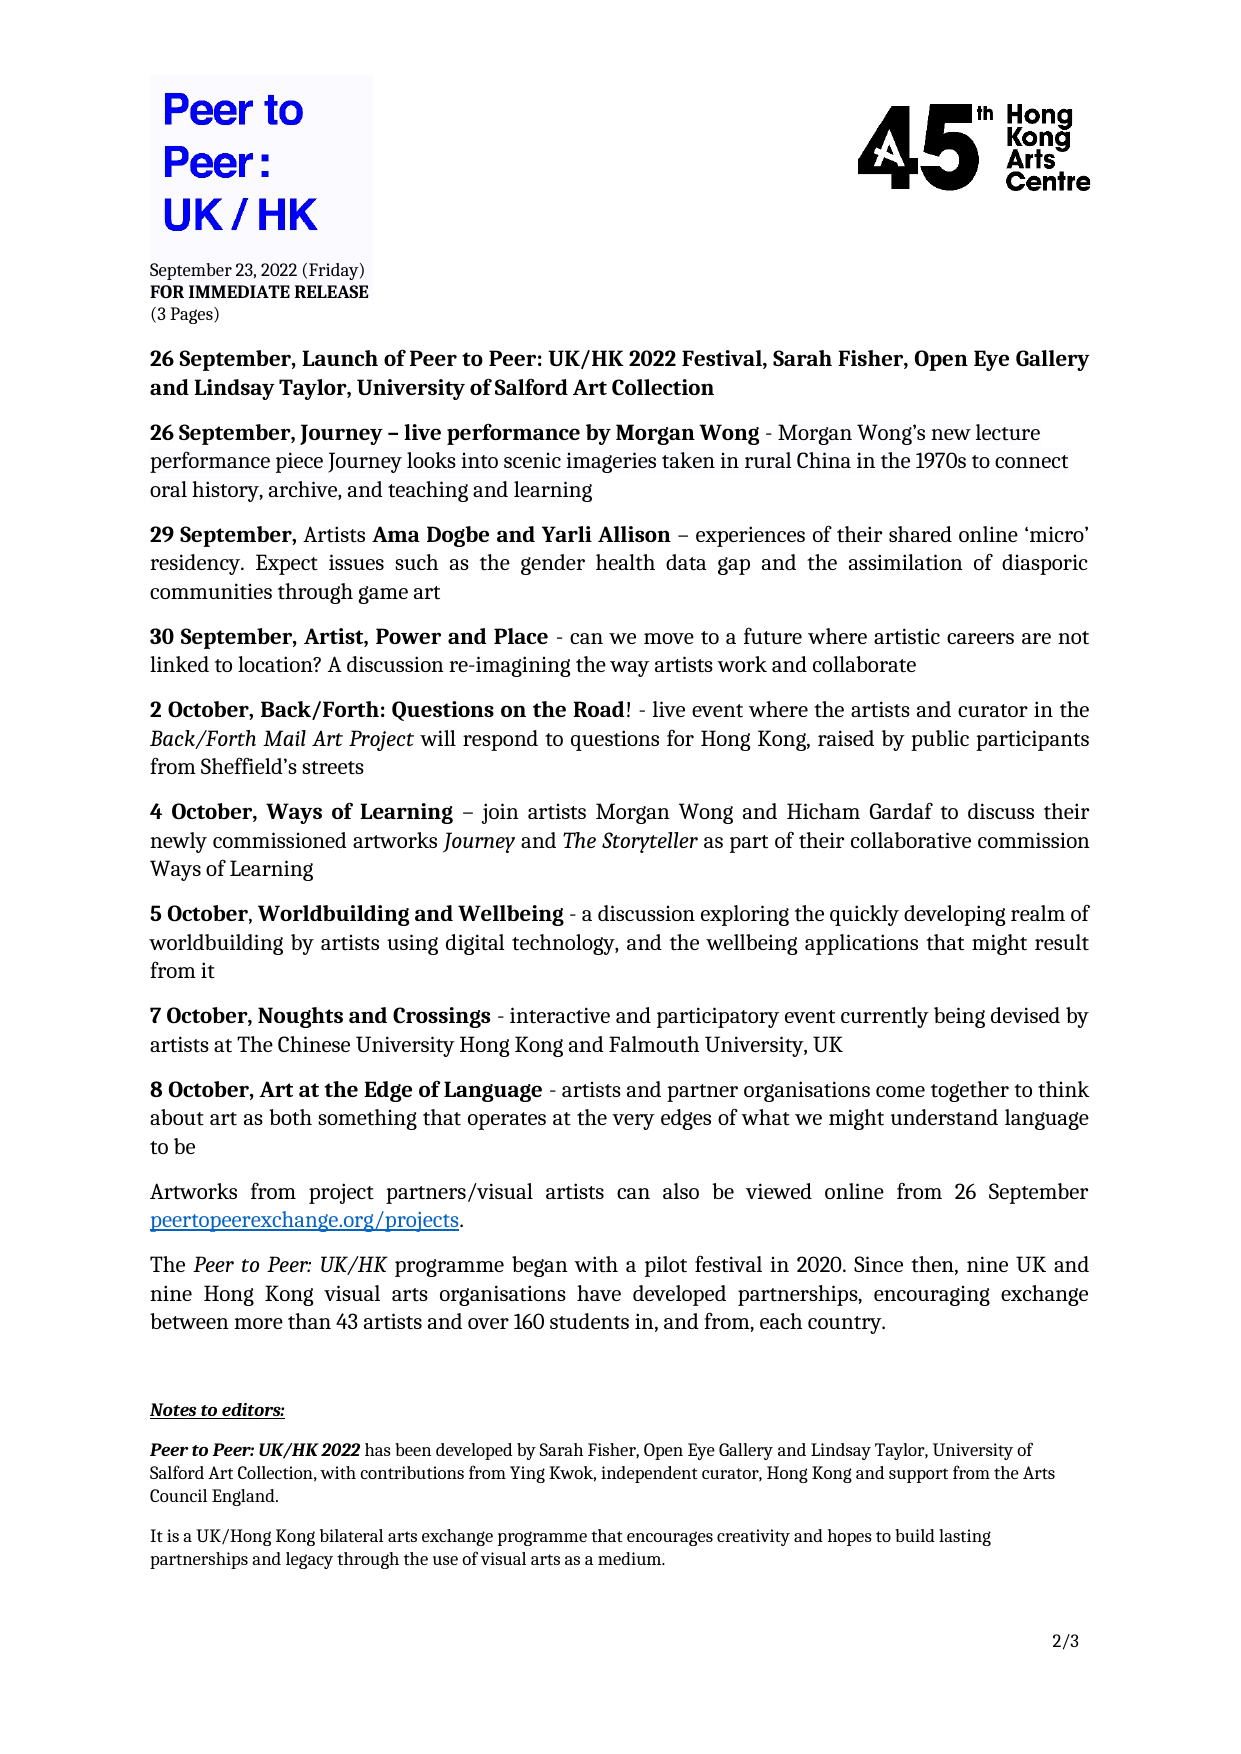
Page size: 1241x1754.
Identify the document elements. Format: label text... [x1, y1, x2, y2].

picture [858, 104, 1091, 191]
text 5 October, Worldbuilding and Wellbeing - a discussion exploring the quickly developing realm of worldbuilding by artists using digital technology, and the wellbeing applications that might result from it [150, 901, 1090, 984]
picture [150, 75, 374, 299]
text 30 September, Artist, Power and Place - can we move to a future where artistic careers are not linked to location? A discussion re-imagining the way artists work and collaborate [150, 624, 1090, 678]
text 8 October, Art at the Edge of Language - artists and partner organisations come together to think about art as both something that operates at the very edges of what we might understand language to be [150, 1077, 1090, 1160]
text 4 October, Ways of Learning – join artists Morgan Wong and Hicham Gardaf to discuss their newly commissioned artworks Journey and The Storyteller as part of their collaborative commission Ways of Learning [150, 799, 1090, 882]
text 2 October, Back/Forth: Questions on the Road! - live event where the artists and curator in the Back/Forth Mail Art Project will respond to questions for Hong Kong, raised by public participants from Sheffield’s streets [150, 697, 1090, 780]
text Peer to Peer: UK/HK 2022 has been developed by Sarah Fisher, Open Eye Gallery and Lindsay Taylor, University of Salford Art Collection, with contributions from Ying Kwok, independent curator, Hong Kong and support from the Arts Council England. [150, 1439, 1090, 1507]
text 7 October, Noughts and Crossings - interactive and participatory event currently being devised by artists at The Chinese University Hong Kong and Falmouth University, UK [150, 1003, 1090, 1058]
text 26 September, Launch of Peer to Peer: UK/HK 2022 Festival, Sarah Fisher, Open Eye Gallery and Lindsay Taylor, University of Salford Art Collection [150, 346, 1090, 401]
text Notes to editors: [150, 1399, 1090, 1421]
text Artworks from project partners/visual artists can also be viewed online from 26 September peertopeerexchange.org/projects. [150, 1179, 1090, 1233]
text It is a UK/Hong Kong bilateral arts exchange programme that encourages creativity and hopes to build lasting partnerships and legacy through the use of visual arts as a medium. [150, 1526, 1090, 1570]
text The Peer to Peer: UK/HK programme began with a pilot festival in 2020. Since then, nine UK and nine Hong Kong visual arts organisations have developed partnerships, encouraging exchange between more than 43 artists and over 160 students in, and from, each country. [150, 1252, 1090, 1335]
text 29 September, Artists Ama Dogbe and Yarli Allison – experiences of their shared online ‘micro’ residency. Expect issues such as the gender health data gap and the assimilation of diasporic communities through game art [150, 522, 1090, 605]
text 26 September, Journey – live performance by Morgan Wong - Morgan Wong’s new lecture performance piece Journey looks into scenic imageries taken in rural China in the 1970s to connect oral history, archive, and teaching and learning [150, 420, 1090, 503]
